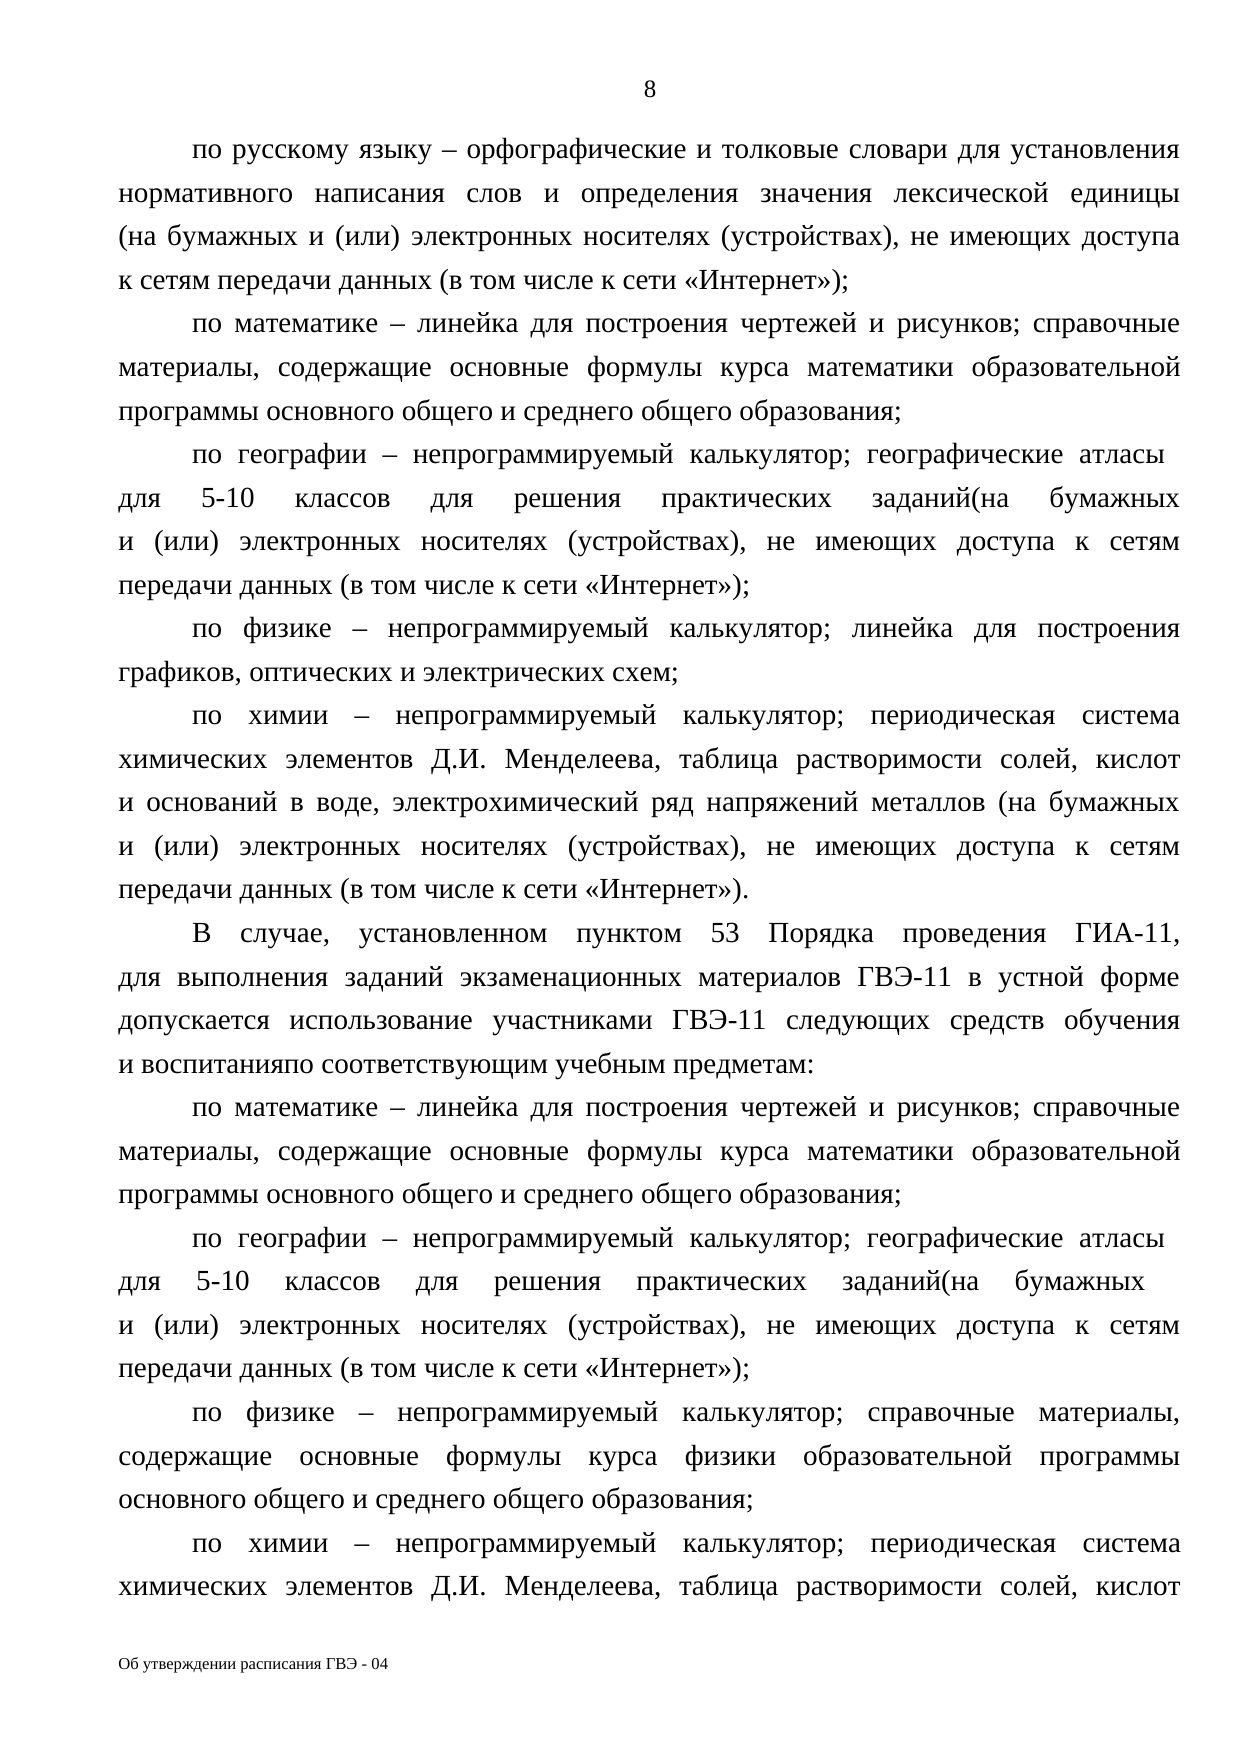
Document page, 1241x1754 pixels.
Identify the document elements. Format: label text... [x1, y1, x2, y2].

text по физике – непрограммируемый калькулятор; линейка для построения графиков, оптических и электрических схем; [118, 610, 1181, 687]
text по географии – непрограммируемый калькулятор; географические атласы для 5-10 классов для решения практических заданий(на бумажных и (или) электронных носителях (устройствах), не имеющих доступа к сетям передачи данных (в том числе к сети «Интернет»); [118, 1220, 1181, 1384]
text по математике – линейка для построения чертежей и рисунков; справочные материалы, содержащие основные формулы курса математики образовательной программы основного общего и среднего общего образования; [118, 306, 1181, 426]
text по химии – непрограммируемый калькулятор; периодическая система химических элементов Д.И. Менделеева, таблица растворимости солей, кислот и оснований в воде, электрохимический ряд напряжений металлов (на бумажных и (или) электронных носителях (устройствах), не имеющих доступа к сетям передачи данных (в том числе к сети «Интернет»). [118, 697, 1181, 905]
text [118, 1525, 1181, 1602]
text по математике – линейка для построения чертежей и рисунков; справочные материалы, содержащие основные формулы курса математики образовательной программы основного общего и среднего общего образования; [118, 1089, 1181, 1210]
text по географии – непрограммируемый калькулятор; географические атласы для 5-10 классов для решения практических заданий(на бумажных и (или) электронных носителях (устройствах), не имеющих доступа к сетям передачи данных (в том числе к сети «Интернет»); [118, 436, 1181, 600]
text по русскому языку – орфографические и толковые словари для установления нормативного написания слов и определения значения лексической единицы (на бумажных и (или) электронных носителях (устройствах), не имеющих доступа к сетям передачи данных (в том числе к сети «Интернет»); [118, 131, 1181, 296]
text по физике – непрограммируемый калькулятор; справочные материалы, содержащие основные формулы курса физики образовательной программы основного общего и среднего общего образования; [118, 1394, 1181, 1515]
text В случае, установленном пунктом 53 Порядка проведения ГИА-11, для выполнения заданий экзаменационных материалов ГВЭ-11 в устной форме допускается использование участниками ГВЭ-11 следующих средств обучения и воспитанияпо соответствующим учебным предметам: [118, 915, 1181, 1079]
